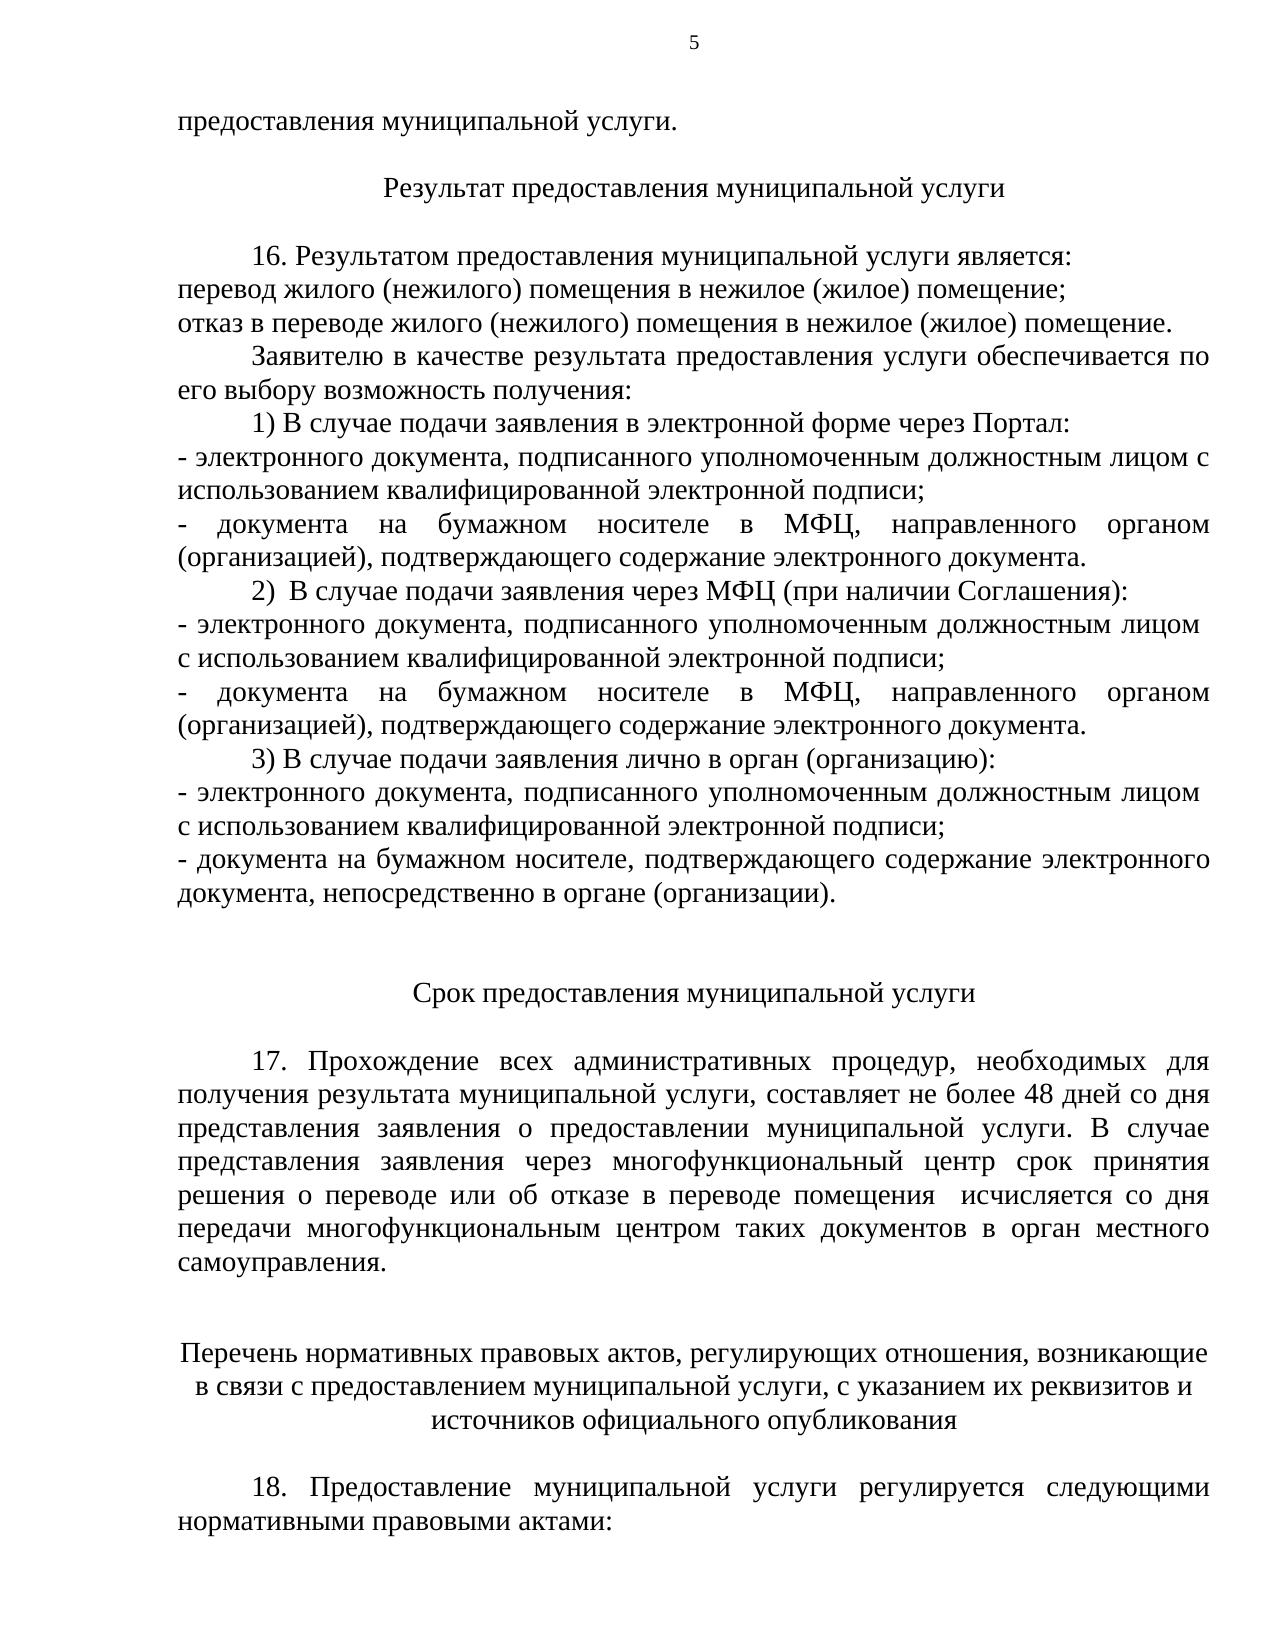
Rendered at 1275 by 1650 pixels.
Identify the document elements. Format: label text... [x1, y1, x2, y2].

text перевод жилого (нежилого) помещения в нежилое (жилое) помещение; [177, 271, 1211, 305]
text - электронного документа, подписанного уполномоченным должностным лицом с использованием квалифицированной электронной подписи; [177, 607, 1211, 674]
text Результат предоставления муниципальной услуги [177, 171, 1211, 204]
text - электронного документа, подписанного уполномоченным должностным лицом с использованием квалифицированной электронной подписи; [177, 774, 1211, 841]
text Перечень нормативных правовых актов, регулирующих отношения, возникающие в связи с предоставлением муниципальной услуги, с указанием их реквизитов и источников официального опубликования [177, 1335, 1211, 1436]
text - документа на бумажном носителе в МФЦ, направленного органом (организацией), подтверждающего содержание электронного документа. [177, 506, 1211, 573]
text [177, 103, 1211, 137]
text - документа на бумажном носителе, подтверждающего содержание электронного документа, непосредственно в органе (организации). [177, 841, 1211, 908]
text 16. Результатом предоставления муниципальной услуги является: [177, 238, 1211, 271]
text - документа на бумажном носителе в МФЦ, направленного органом (организацией), подтверждающего содержание электронного документа. [177, 674, 1211, 741]
list В случае подачи заявления через МФЦ (при наличии Соглашения): [251, 573, 1211, 607]
text 17. Прохождение всех административных процедур, необходимых для получения результата муниципальной услуги, составляет не более 48 дней со дня представления заявления о предоставлении муниципальной услуги. В случае представления заявления через многофункциональный центр срок принятия решения о переводе или об отказе в переводе помещения исчисляется со дня передачи многофункциональным центром таких документов в орган местного самоуправления. [177, 1043, 1211, 1277]
text - электронного документа, подписанного уполномоченным должностным лицом с использованием квалифицированной электронной подписи; [177, 439, 1211, 506]
text Заявителю в качестве результата предоставления услуги обеспечивается по его выбору возможность получения: [177, 338, 1211, 405]
text 3) В случае подачи заявления лично в орган (организацию): [177, 741, 1211, 774]
text Срок предоставления муниципальной услуги [177, 976, 1211, 1009]
text 1) В случае подачи заявления в электронной форме через Портал: [177, 405, 1211, 439]
text отказ в переводе жилого (нежилого) помещения в нежилое (жилое) помещение. [177, 305, 1211, 338]
text 18. Предоставление муниципальной услуги регулируется следующими нормативными правовыми актами: [177, 1469, 1211, 1536]
